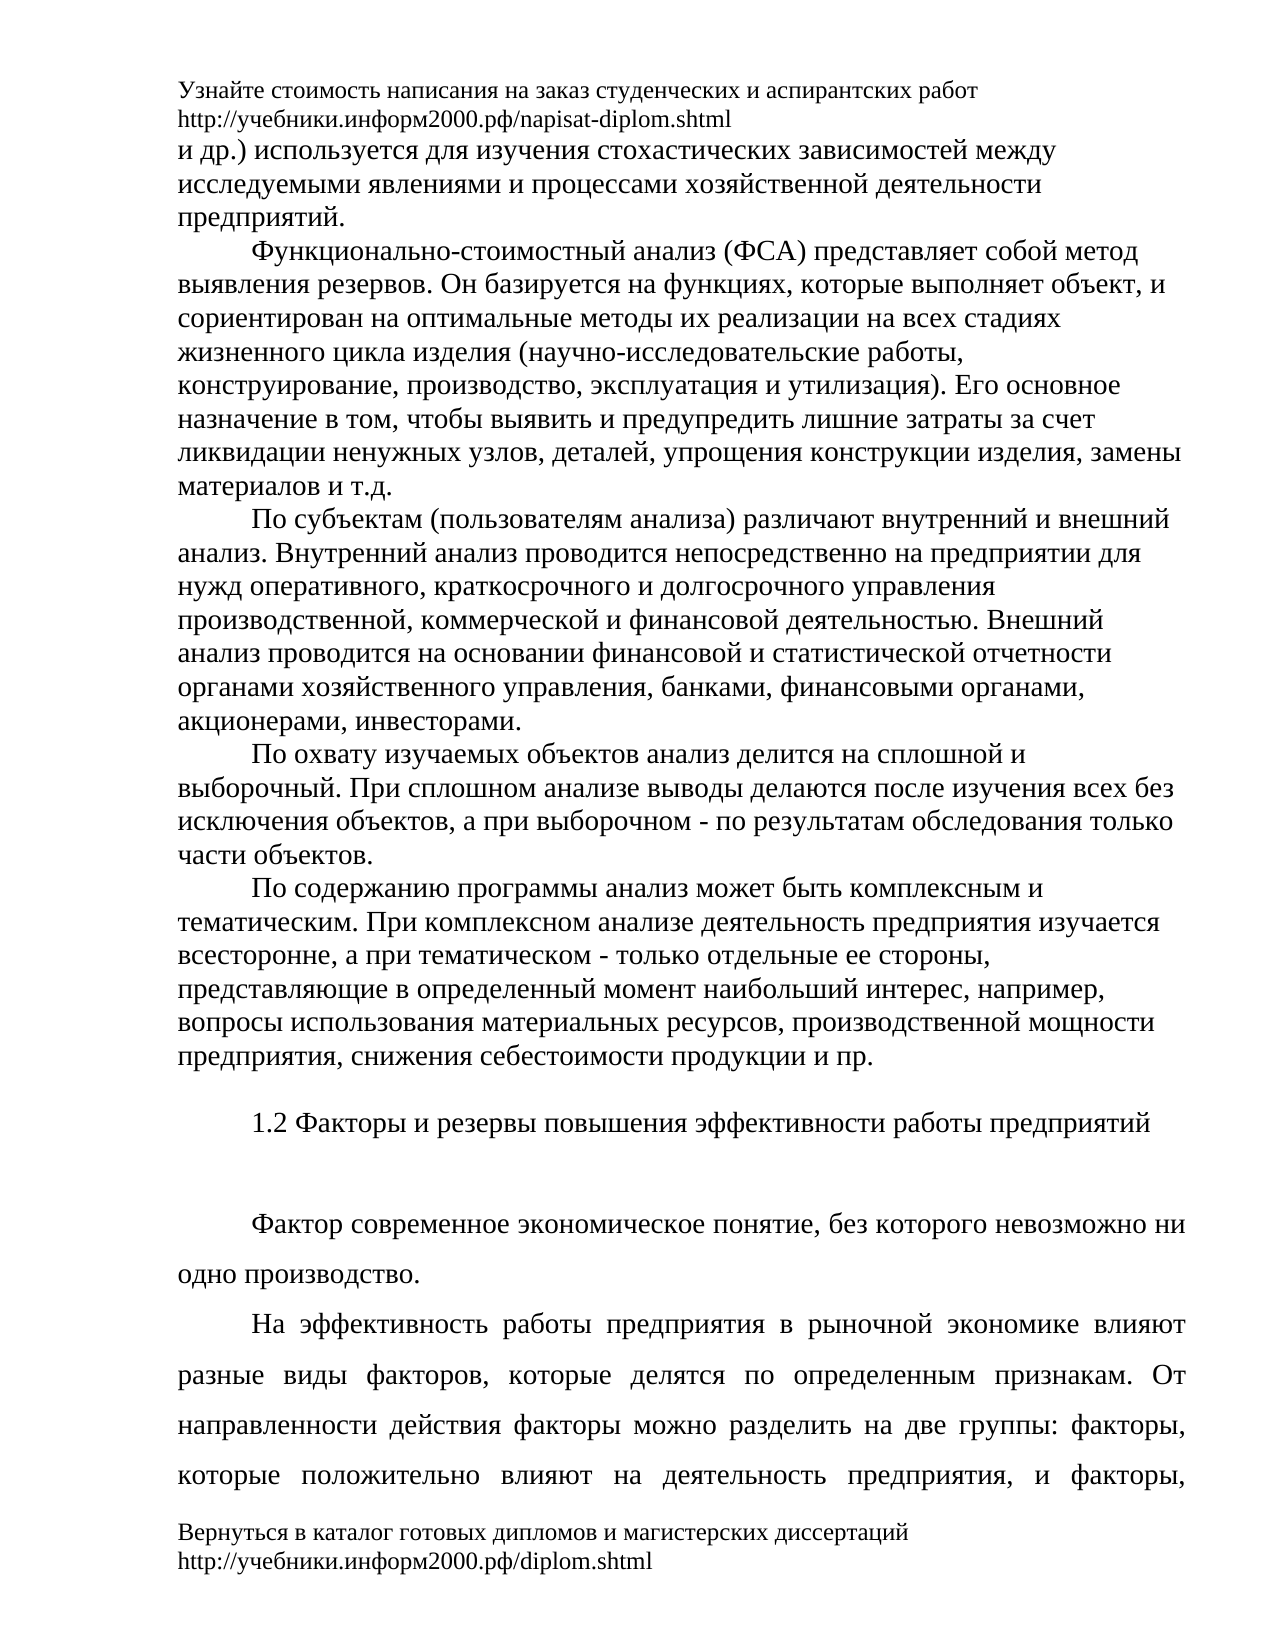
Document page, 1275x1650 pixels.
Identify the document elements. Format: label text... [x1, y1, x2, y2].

text По содержанию программы анализ может быть комплексным и тематическим. При комплексном анализе деятельность предприятия изучается всесторонне, а при тематическом - только отдельные ее стороны, представляющие в определенный момент наибольший интерес, например, вопросы использования материальных ресурсов, производственной мощности предприятия, снижения себестоимости продукции и пр. [177, 870, 1186, 1072]
text Функционально-стоимостный анализ (ФСА) представляет собой метод выявления резервов. Он базируется на функциях, которые выполняет объект, и сориентирован на оптимальные методы их реализации на всех стадиях жизненного цикла изделия (научно-исследовательские работы, конструирование, производство, эксплуатация и утилизация). Его основное назначение в том, чтобы выявить и предупредить лишние затраты за счет ликвидации ненужных узлов, деталей, упрощения конструкции изделия, замены материалов и т.д. [177, 233, 1186, 501]
text По субъектам (пользователям анализа) различают внутренний и внешний анализ. Внутренний анализ проводится непосредственно на предприятии для нужд оперативного, краткосрочного и долгосрочного управления производственной, коммерческой и финансовой деятельностью. Внешний анализ проводится на основании финансовой и статистической отчетности органами хозяйственного управления, банками, финансовыми органами, акционерами, инвесторами. [177, 501, 1186, 736]
text 1.2 Факторы и резервы повышения эффективности работы предприятий [177, 1105, 1186, 1139]
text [177, 132, 1186, 233]
text По охвату изучаемых объектов анализ делится на сплошной и выборочный. При сплошном анализе выводы делаются после изучения всех без исключения объектов, а при выборочном - по результатам обследования только части объектов. [177, 736, 1186, 870]
text Фактор современное экономическое понятие, без которого невозможно ни одно производство. [177, 1206, 1186, 1290]
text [177, 1306, 1186, 1491]
